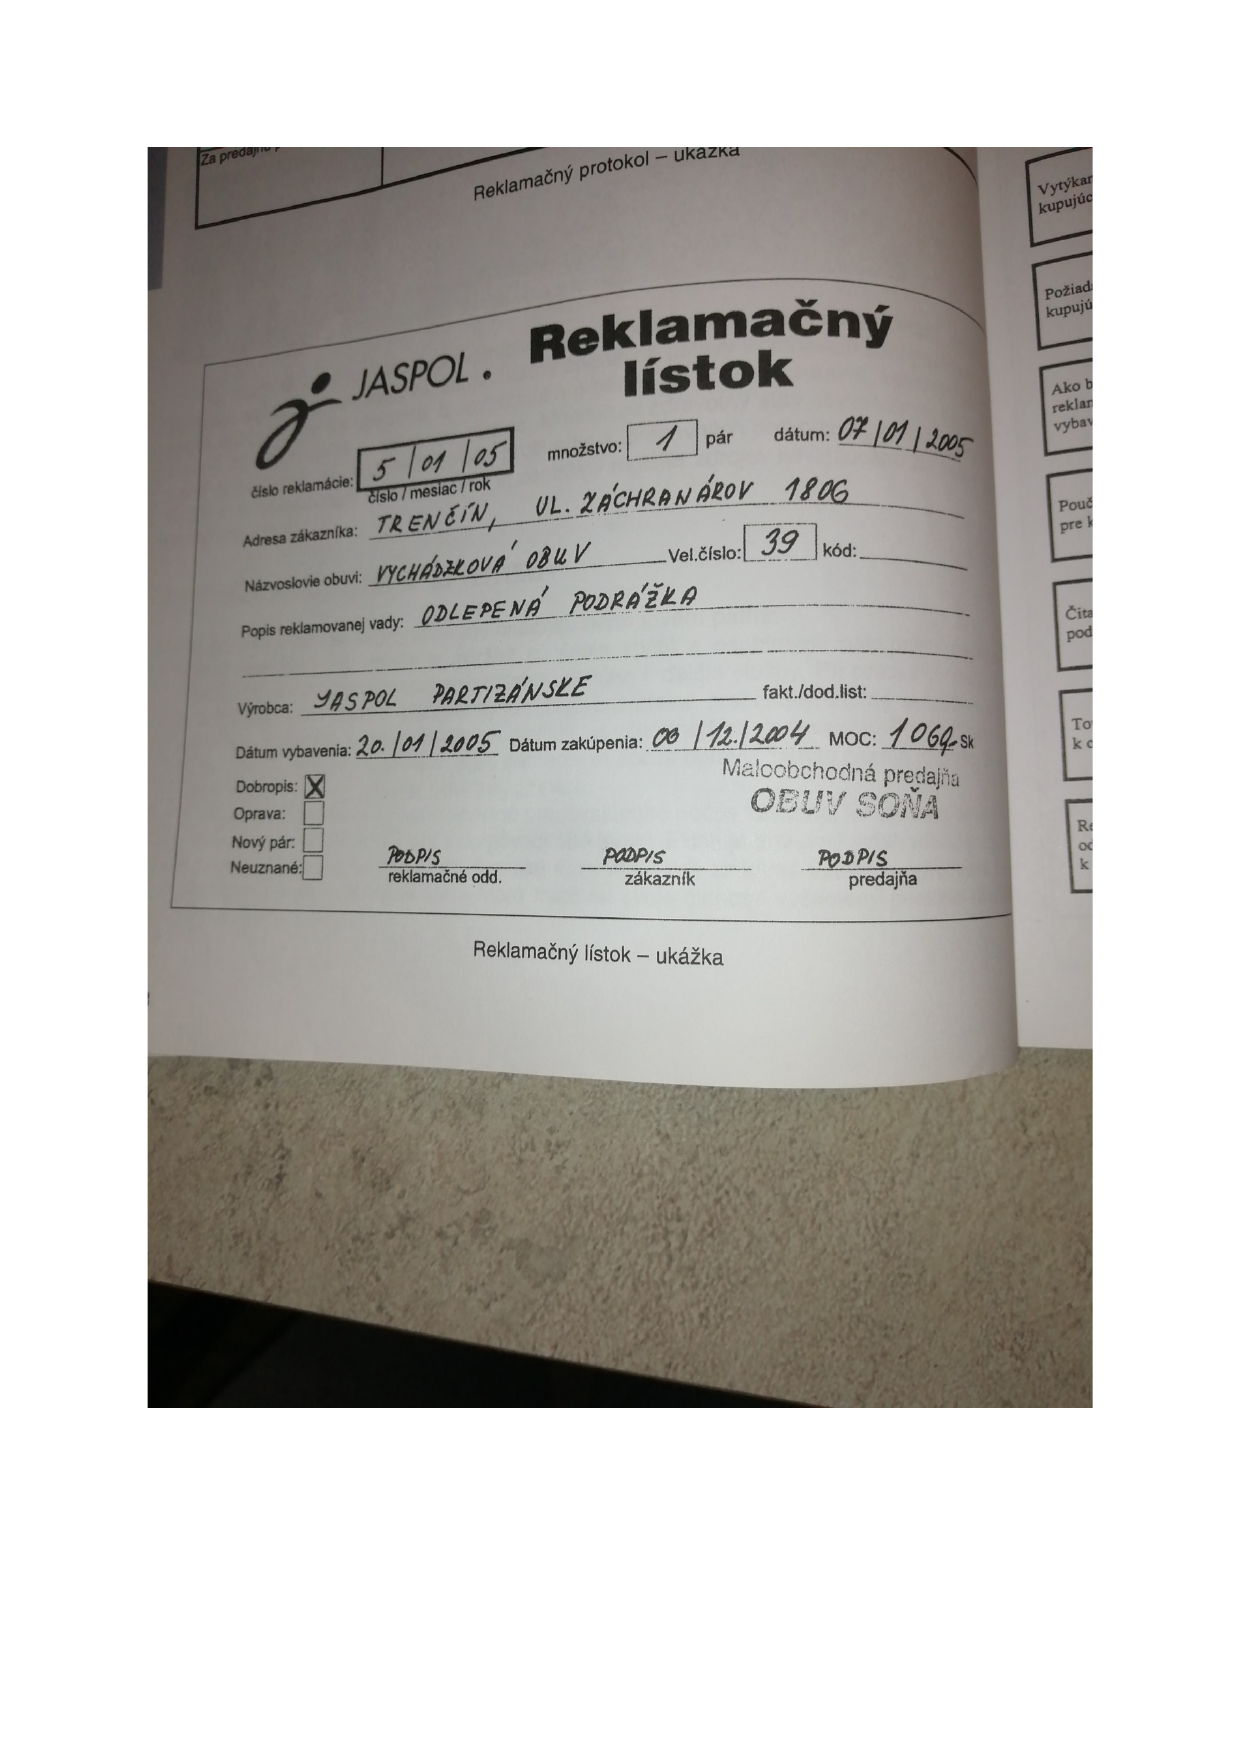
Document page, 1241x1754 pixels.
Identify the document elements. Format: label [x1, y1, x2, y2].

picture [147, 147, 1093, 1408]
